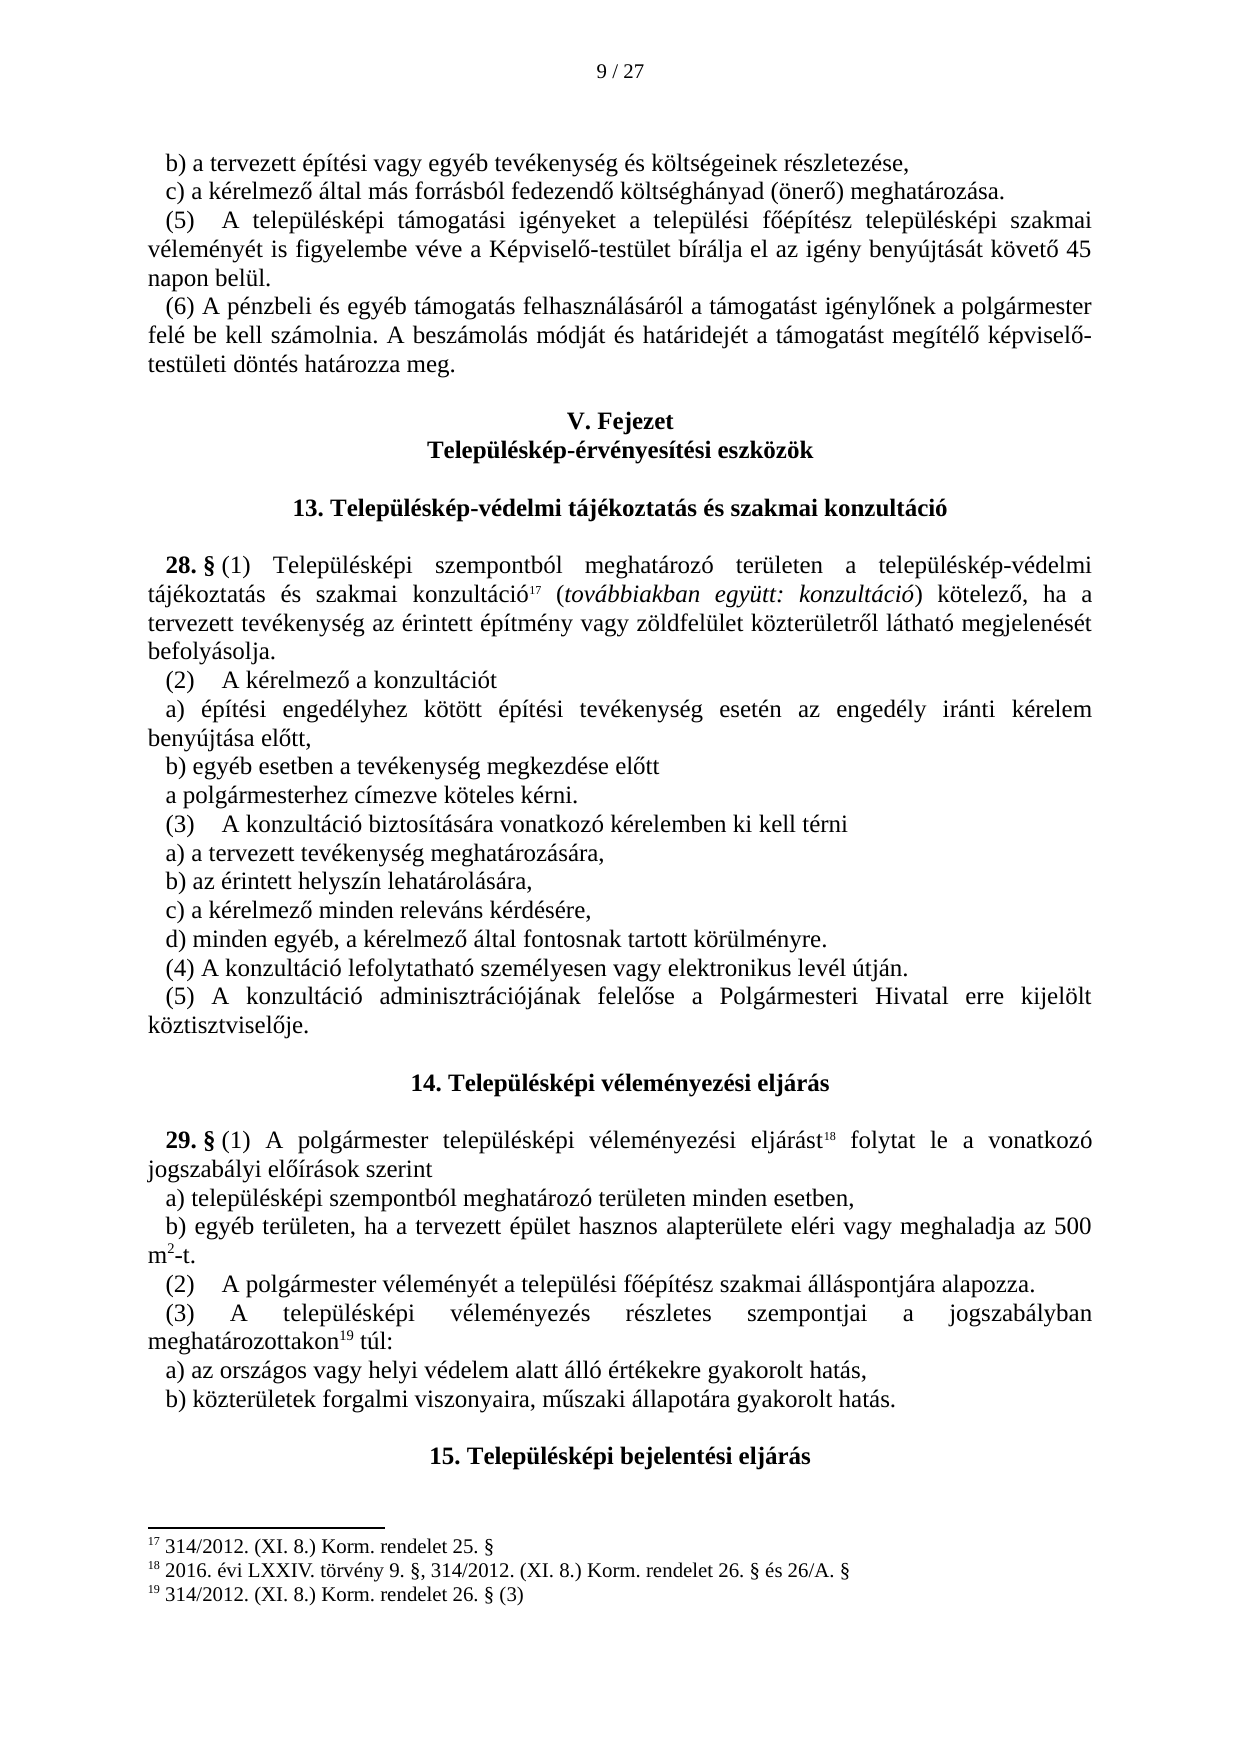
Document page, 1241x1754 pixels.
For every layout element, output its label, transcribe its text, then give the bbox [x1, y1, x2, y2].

text (6) A pénzbeli és egyéb támogatás felhasználásáról a támogatást igénylőnek a polgármester felé be kell számolnia. A beszámolás módját és határidejét a támogatást megítélő képviselő-testületi döntés határozza meg. [148, 291, 1093, 378]
text (3) A településképi véleményezés részletes szempontjai a jogszabályban meghatározottakon túl: [148, 1298, 1093, 1355]
text b) az érintett helyszín lehatárolására, [148, 866, 1093, 895]
text (3) A konzultáció biztosítására vonatkozó kérelemben ki kell térni [148, 809, 1093, 838]
text 29. § (1) A polgármester településképi véleményezési eljárást folytat le a vonatkozó jogszabályi előírások szerint [148, 1125, 1093, 1183]
text Településkép-érvényesítési eszközök [148, 435, 1093, 464]
text b) egyéb területen, ha a tervezett épület hasznos alapterülete eléri vagy meghaladja az 500 m2-t. [148, 1211, 1093, 1269]
text a) településképi szempontból meghatározó területen minden esetben, [148, 1183, 1093, 1211]
text a) építési engedélyhez kötött építési tevékenység esetén az engedély iránti kérelem benyújtása előtt, [148, 694, 1093, 751]
text (2) A polgármester véleményét a települési főépítész szakmai álláspontjára alapozza. [148, 1269, 1093, 1298]
text d) minden egyéb, a kérelmező által fontosnak tartott körülményre. [148, 924, 1093, 953]
text (2) A kérelmező a konzultációt [148, 665, 1093, 694]
text c) a kérelmező által más forrásból fedezendő költséghányad (önerő) meghatározása. [148, 176, 1093, 205]
text b) egyéb esetben a tevékenység megkezdése előtt [148, 751, 1093, 780]
text (5) A településképi támogatási igényeket a települési főépítész településképi szakmai véleményét is figyelembe véve a Képviselő-testület bírálja el az igény benyújtását követő 45 napon belül. [148, 205, 1093, 291]
text 14. Településképi véleményezési eljárás [148, 1068, 1093, 1096]
text b) közterületek forgalmi viszonyaira, műszaki állapotára gyakorolt hatás. [148, 1384, 1093, 1413]
text (4) A konzultáció lefolytatható személyesen vagy elektronikus levél útján. [148, 953, 1093, 981]
text a) az országos vagy helyi védelem alatt álló értékekre gyakorolt hatás, [148, 1355, 1093, 1384]
text a polgármesterhez címezve köteles kérni. [148, 780, 1093, 809]
text V. Fejezet [148, 406, 1093, 435]
text 15. Településképi bejelentési eljárás [148, 1441, 1093, 1470]
text 13. Településkép-védelmi tájékoztatás és szakmai konzultáció [148, 493, 1093, 521]
text (5) A konzultáció adminisztrációjának felelőse a Polgármesteri Hivatal erre kijelölt köztisztviselője. [148, 981, 1093, 1039]
text c) a kérelmező minden releváns kérdésére, [148, 895, 1093, 924]
text b) a tervezett építési vagy egyéb tevékenység és költségeinek részletezése, [148, 148, 1093, 176]
text a) a tervezett tevékenység meghatározására, [148, 838, 1093, 866]
text 28. § (1) Településképi szempontból meghatározó területen a településkép-védelmi tájékoztatás és szakmai konzultáció (továbbiakban együtt: konzultáció) kötelező, ha a tervezett tevékenység az érintett építmény vagy zöldfelület közterületről látható megjelenését befolyásolja. [148, 550, 1093, 665]
